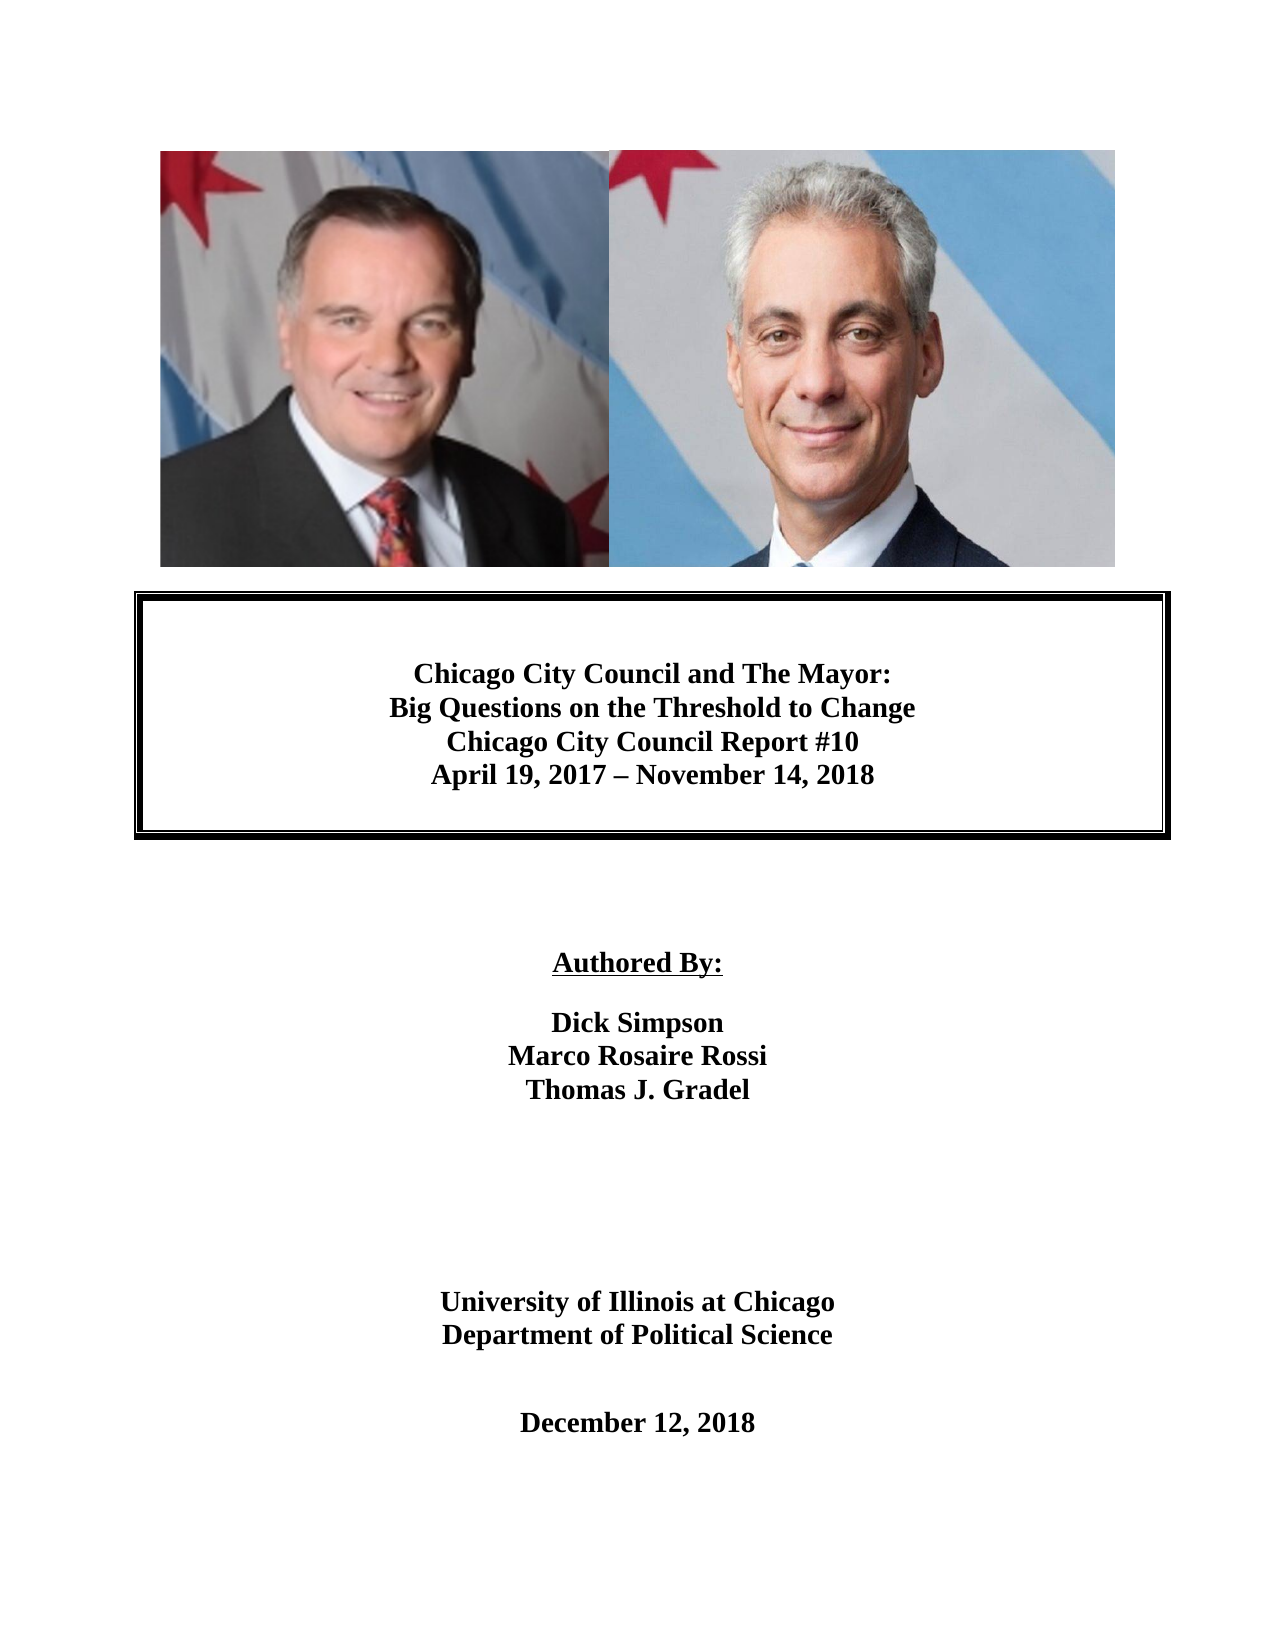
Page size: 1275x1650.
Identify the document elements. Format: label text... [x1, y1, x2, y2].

text December 12, 2018 [150, 1405, 1125, 1438]
text Authored By: [150, 946, 1125, 979]
text Department of Political Science [150, 1317, 1125, 1351]
text Dick Simpson [150, 1005, 1125, 1038]
text Thomas J. Gradel [150, 1072, 1125, 1106]
picture [160, 150, 1115, 567]
text Marco Rosaire Rossi [150, 1038, 1125, 1072]
table_header Chicago City Council and The Mayor: Big Questions on the Threshold to Change Chicago City Council Report #10 April 19, 2017 – November 14, 2018 [143, 601, 1162, 830]
text University of Illinois at Chicago [150, 1284, 1125, 1317]
